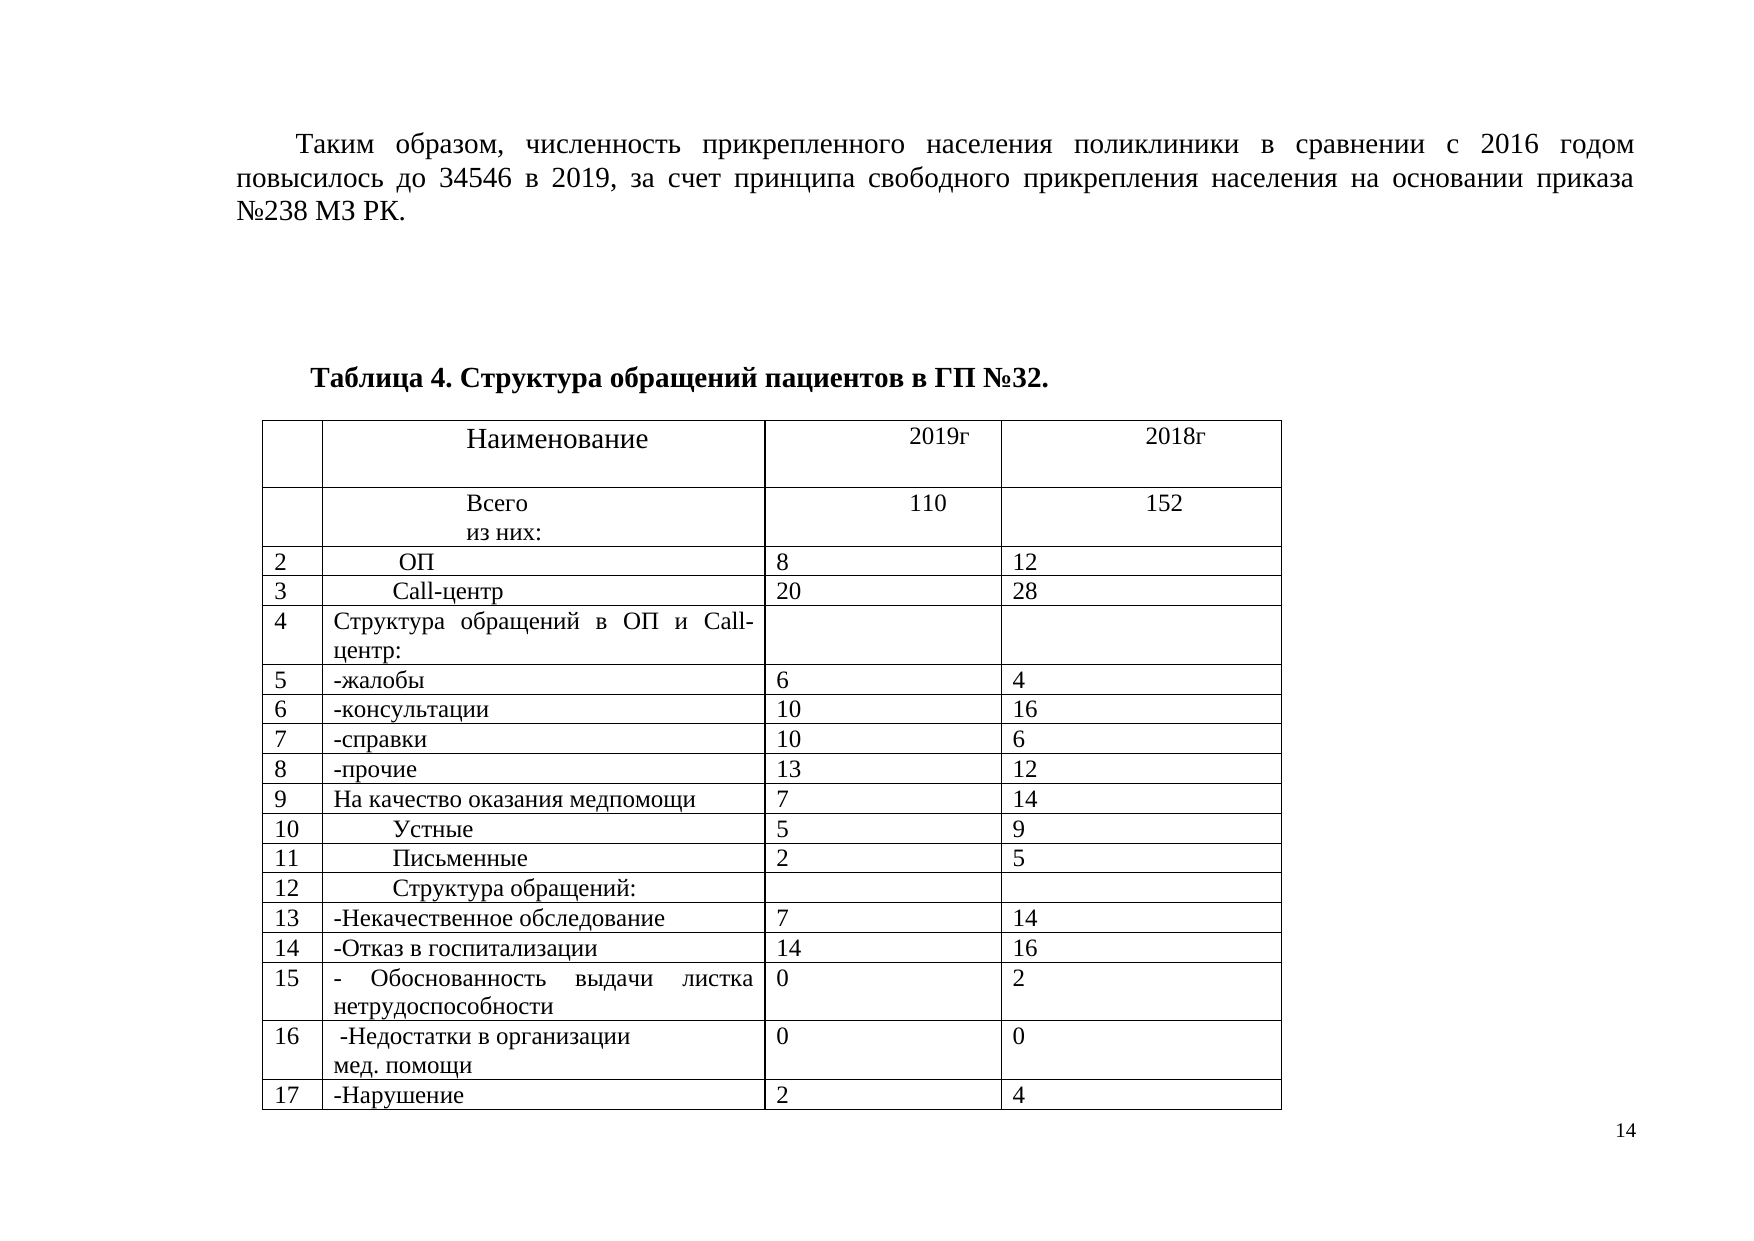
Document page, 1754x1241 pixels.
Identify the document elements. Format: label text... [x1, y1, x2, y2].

table_cell 28 [1002, 576, 1281, 605]
table_cell 5 [263, 665, 322, 693]
table_cell 6 [766, 665, 1001, 693]
table_cell [766, 873, 1001, 902]
table_cell 16 [263, 1021, 322, 1079]
table_cell 3 [263, 576, 322, 605]
table_cell 16 [1002, 695, 1281, 723]
table_cell 4 [1002, 665, 1281, 693]
table_cell 6 [1002, 724, 1281, 753]
table_cell 4 [1002, 1080, 1281, 1108]
table_cell [1002, 873, 1281, 902]
table_cell Call-центр [323, 576, 764, 605]
table_cell 17 [263, 1080, 322, 1108]
table_cell На качество оказания медпомощи [323, 784, 764, 813]
table_cell 7 [766, 784, 1001, 813]
table_cell Структура обращений: [323, 873, 764, 902]
table_cell -Некачественное обследование [323, 903, 764, 932]
table_cell ОП [323, 547, 764, 575]
table_cell 8 [766, 547, 1001, 575]
table_cell -Недостатки в организации мед. помощи [323, 1021, 764, 1079]
table_cell - Обоснованность выдачи листка нетрудоспособности [323, 963, 764, 1020]
table_cell Устные [323, 814, 764, 842]
table_cell 13 [766, 754, 1001, 783]
table_cell Структура обращений в ОП и Call-центр: [323, 606, 764, 664]
table_cell -Отказ в госпитализации [323, 933, 764, 962]
table_cell 10 [766, 724, 1001, 753]
table_cell [1002, 606, 1281, 664]
text Таким образом, численность прикрепленного населения поликлиники в сравнении с 2016 годом повысилось до 34546 в 2019, за счет принципа свободного прикрепления населения на основании приказа №238 МЗ РК. [236, 126, 1636, 227]
table_cell 14 [263, 933, 322, 962]
table_cell -консультации [323, 695, 764, 723]
table_cell 9 [1002, 814, 1281, 842]
table_cell 2 [766, 844, 1001, 872]
table_header 2018г [1002, 421, 1281, 487]
table_cell 5 [1002, 844, 1281, 872]
table_header 2019г [766, 421, 1001, 487]
table_cell 10 [263, 814, 322, 842]
table_cell 11 [263, 844, 322, 872]
table_cell 152 [1002, 488, 1281, 546]
table_cell -прочие [323, 754, 764, 783]
table_cell 1 [263, 488, 322, 546]
table_cell 15 [263, 963, 322, 1020]
table_cell 4 [263, 606, 322, 664]
table_cell 0 [766, 963, 1001, 1020]
table_header № [263, 421, 322, 487]
table_cell 2 [1002, 963, 1281, 1020]
table_cell 10 [766, 695, 1001, 723]
table_cell 110 [766, 488, 1001, 546]
table_cell 5 [766, 814, 1001, 842]
table_cell 0 [1002, 1021, 1281, 1079]
text Таблица 4. Структура обращений пациентов в ГП №32. [236, 361, 1636, 394]
table_cell 14 [1002, 784, 1281, 813]
table_cell Письменные [323, 844, 764, 872]
table_cell -жалобы [323, 665, 764, 693]
table_cell 12 [1002, 754, 1281, 783]
table_cell [766, 606, 1001, 664]
table_cell -справки [323, 724, 764, 753]
table_cell 16 [1002, 933, 1281, 962]
table_cell 7 [766, 903, 1001, 932]
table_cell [323, 1080, 764, 1108]
table_cell 2 [263, 547, 322, 575]
table_cell 20 [766, 576, 1001, 605]
table_cell 14 [766, 933, 1001, 962]
table_cell 12 [1002, 547, 1281, 575]
table_cell 2 [766, 1080, 1001, 1108]
table_cell 0 [766, 1021, 1001, 1079]
table_cell 14 [1002, 903, 1281, 932]
table_cell 13 [263, 903, 322, 932]
table_cell 8 [263, 754, 322, 783]
table_cell 12 [263, 873, 322, 902]
table_cell 7 [263, 724, 322, 753]
table_cell 6 [263, 695, 322, 723]
table_header Наименование [323, 421, 764, 487]
table_cell Всего из них: [323, 488, 764, 546]
table_cell 9 [263, 784, 322, 813]
